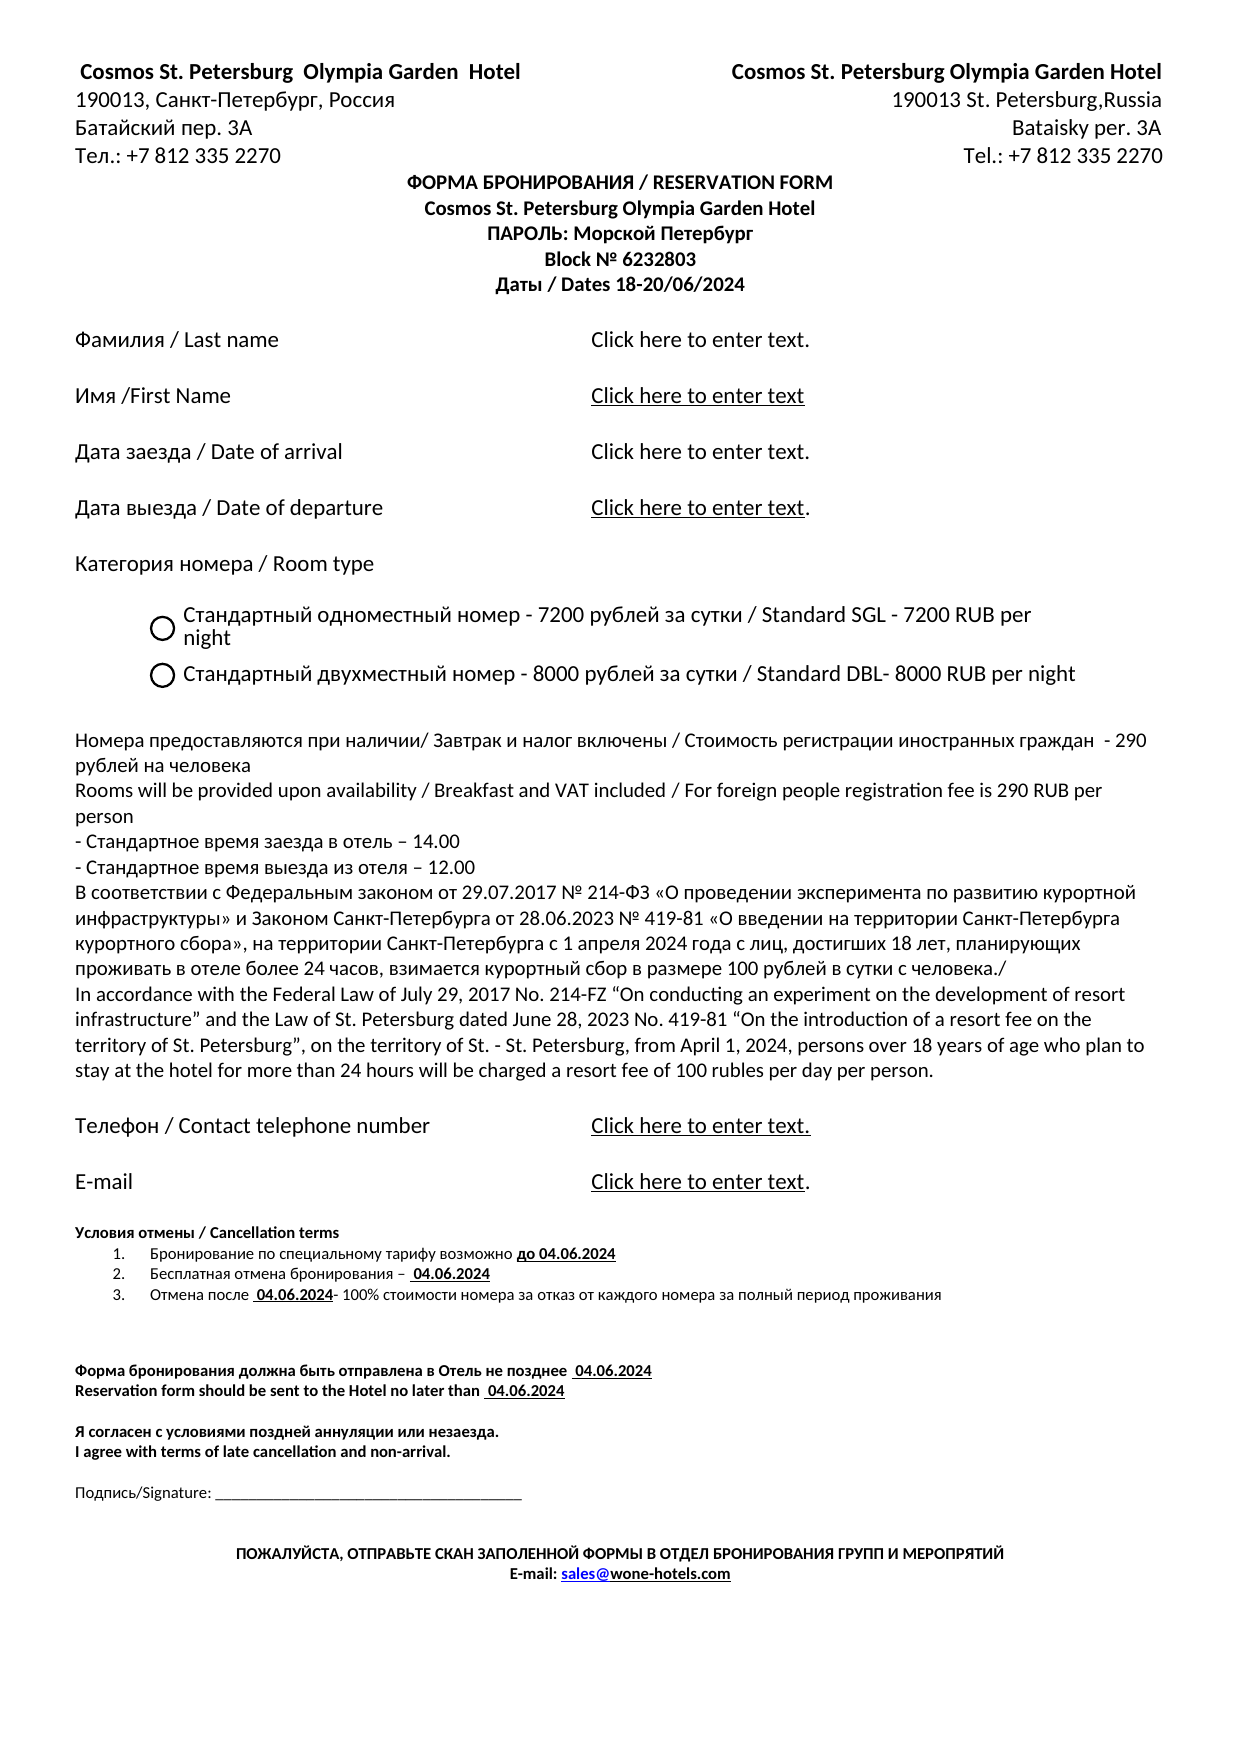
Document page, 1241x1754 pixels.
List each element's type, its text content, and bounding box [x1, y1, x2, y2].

text E-mail: sales@wone-hotels.com [75, 1563, 1165, 1583]
text Телефон / Contact telephone number [75, 1111, 1165, 1139]
text Тел.: +7 812 335 2270 Tel.: +7 812 335 2270 [75, 142, 1165, 169]
text Cosmos St. Petersburg Olympia Garden Hotel [75, 195, 1165, 220]
text Дата выезда / Date of departure [75, 493, 1165, 521]
text person [75, 803, 1165, 828]
text Номера предоставляются при наличии/ Завтрак и налог включены / Стоимость регистрации иностранных граждан - 290 рублей на человека [75, 727, 1165, 778]
text Условия отмены / Cancellation terms [75, 1223, 1165, 1243]
text In accordance with the Federal Law of July 29, 2017 No. 214-FZ “On conducting an experiment on the development of resort infrastructure” and the Law of St. Petersburg dated June 28, 2023 No. 419-81 “On the introduction of a resort fee on the territory of St. Petersburg”, on the territory of St. - St. Petersburg, from April 1, 2024, persons over 18 years of age who plan to stay at the hotel for more than 24 hours will be charged a resort fee of 100 rubles per day per person. [75, 981, 1165, 1083]
text Я согласен с условиями поздней аннуляции или незаезда. [75, 1421, 1165, 1441]
text Reservation form should be sent to the Hotel no later than 04.06.2024 [75, 1380, 1165, 1401]
text ПАРОЛЬ: Морской Петербург [75, 220, 1165, 246]
text 190013, Санкт-Петербург, Россия 190013 St. Petersburg,Russia [75, 86, 1165, 113]
text - Стандартное время выезда из отеля – 12.00 [75, 854, 1165, 879]
text Даты / Dates 18-20/06/2024 [75, 271, 1165, 297]
text Фамилия / Last name [75, 325, 1165, 353]
text Rooms will be provided upon availability / Breakfast and VAT included / For foreign people registration fee is 290 RUB per [75, 778, 1165, 803]
text Подпись/Signature: _____________________________________ [75, 1482, 1165, 1502]
text Категория номера / Room type [75, 549, 1165, 577]
text Форма бронирования должна быть отправлена в Отель не позднее 04.06.2024 [75, 1360, 1165, 1380]
text ФОРМА БРОНИРОВАНИЯ / RESERVATION FORM [75, 169, 1165, 195]
text E-mail [75, 1167, 1165, 1195]
text Block № 6232803 [75, 246, 1165, 271]
text Батайский пер. 3А Bataisky per. 3A [75, 113, 1165, 142]
text Имя /First Name [75, 381, 1165, 409]
text I agree with terms of late cancellation and non-arrival. [75, 1441, 1165, 1462]
text В соответствии с Федеральным законом от 29.07.2017 № 214-ФЗ «О проведении эксперимента по развитию курортной инфраструктуры» и Законом Санкт-Петербурга от 28.06.2023 № 419-81 «О введении на территории Санкт-Петербурга курортного сбора», на территории Санкт-Петербурга с 1 апреля 2024 года с лиц, достигших 18 лет, планирующих проживать в отеле более 24 часов, взимается курортный сбор в размере 100 рублей в сутки с человека./ [75, 879, 1165, 981]
list Бесплатная отмена бронирования – 04.06.2024 [112, 1263, 1165, 1284]
text Дата заезда / Date of arrival [75, 437, 1165, 465]
text Cosmos St. Petersburg Olympia Garden Hotel Cosmos St. Petersburg Olympia Garden Hotel [75, 57, 1165, 86]
list Отмена после 04.06.2024- 100% стоимости номера за отказ от каждого номера за полный период проживания [112, 1284, 1165, 1304]
text ПОЖАЛУЙСТА, ОТПРАВЬТЕ СКАН ЗАПОЛЕННОЙ ФОРМЫ В ОТДЕЛ БРОНИРОВАНИЯ ГРУПП И МЕРОПРЯТИЙ [75, 1543, 1165, 1563]
list Бронирование по специальному тарифу возможно до 04.06.2024 [112, 1243, 1165, 1263]
text - Стандартное время заезда в отель – 14.00 [75, 828, 1165, 854]
